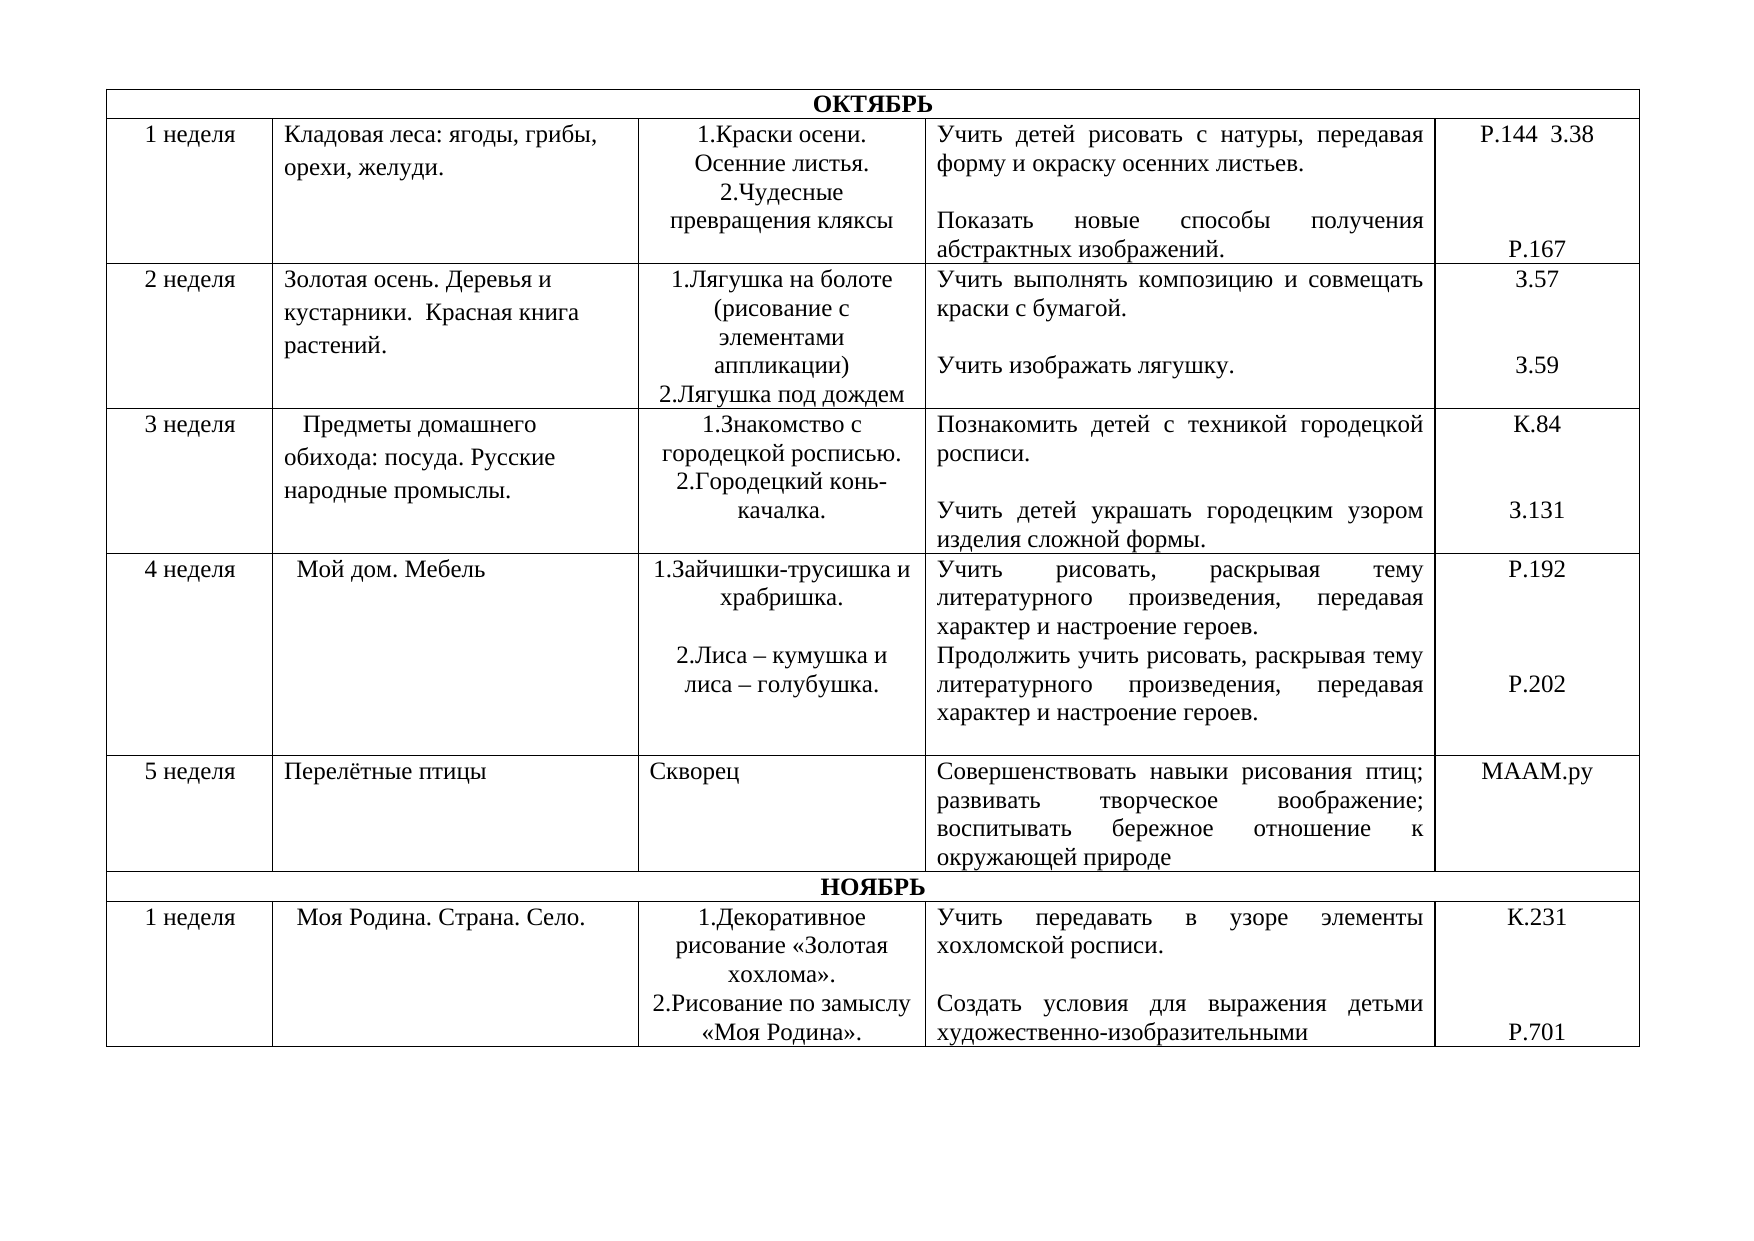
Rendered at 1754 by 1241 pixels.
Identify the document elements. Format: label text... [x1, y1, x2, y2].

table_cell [639, 902, 925, 1046]
table_cell Учить выполнять композицию и совмещать краски с бумагой. Учить изображать лягушку. [926, 264, 1434, 408]
table_cell 2 неделя [107, 264, 272, 408]
table_cell Золотая осень. Деревья и кустарники. Красная книга растений. [273, 264, 638, 408]
table_cell 1.Зайчишки-трусишка и храбришка. 2.Лиса – кумушка и лиса – голубушка. [639, 554, 925, 755]
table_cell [273, 902, 638, 1046]
table_cell 4 неделя [107, 554, 272, 755]
table_cell ОКТЯБРЬ [107, 90, 1639, 118]
table_cell 1 неделя [107, 902, 272, 1046]
table_cell К.231 Р.701 [1436, 902, 1639, 1046]
table_cell 1.Краски осени. Осенние листья. 2.Чудесные превращения кляксы [639, 119, 925, 263]
table_cell Познакомить детей с техникой городецкой росписи. Учить детей украшать городецким узором изделия сложной формы. [926, 409, 1434, 553]
table_cell 3 неделя [107, 409, 272, 553]
table_cell 5 неделя [107, 756, 272, 871]
table_cell 1.Лягушка на болоте (рисование с элементами аппликации) 2.Лягушка под дождем [639, 264, 925, 408]
table_cell 1.Знакомство с городецкой росписью. 2.Городецкий конь-качалка. [639, 409, 925, 553]
table_cell Учить детей рисовать с натуры, передавая форму и окраску осенних листьев. Показать новые способы получения абстрактных изображений. [926, 119, 1434, 263]
table_cell Скворец [639, 756, 925, 871]
table_cell Кладовая леса: ягоды, грибы, орехи, желуди. [273, 119, 638, 263]
table_cell Перелётные птицы [273, 756, 638, 871]
table_cell МААМ.ру [1436, 756, 1639, 871]
table_cell З.57 З.59 [1436, 264, 1639, 408]
table_cell Р.192 Р.202 [1436, 554, 1639, 755]
table_cell НОЯБРЬ [107, 872, 1639, 901]
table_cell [926, 902, 1434, 1046]
table_cell 1 неделя [107, 119, 272, 263]
table_cell Совершенствовать навыки рисования птиц; развивать творческое воображение; воспитывать бережное отношение к окружающей природе [926, 756, 1434, 871]
table_cell К.84 З.131 [1436, 409, 1639, 553]
table_cell Мой дом. Мебель [273, 554, 638, 755]
table_cell Учить рисовать, раскрывая тему литературного произведения, передавая характер и настроение героев. Продолжить учить рисовать, раскрывая тему литературного произведения, передавая характер и настроение героев. [926, 554, 1434, 755]
table_cell Р.144 З.38 Р.167 [1436, 119, 1639, 263]
table_cell Предметы домашнего обихода: посуда. Русские народные промыслы. [273, 409, 638, 553]
